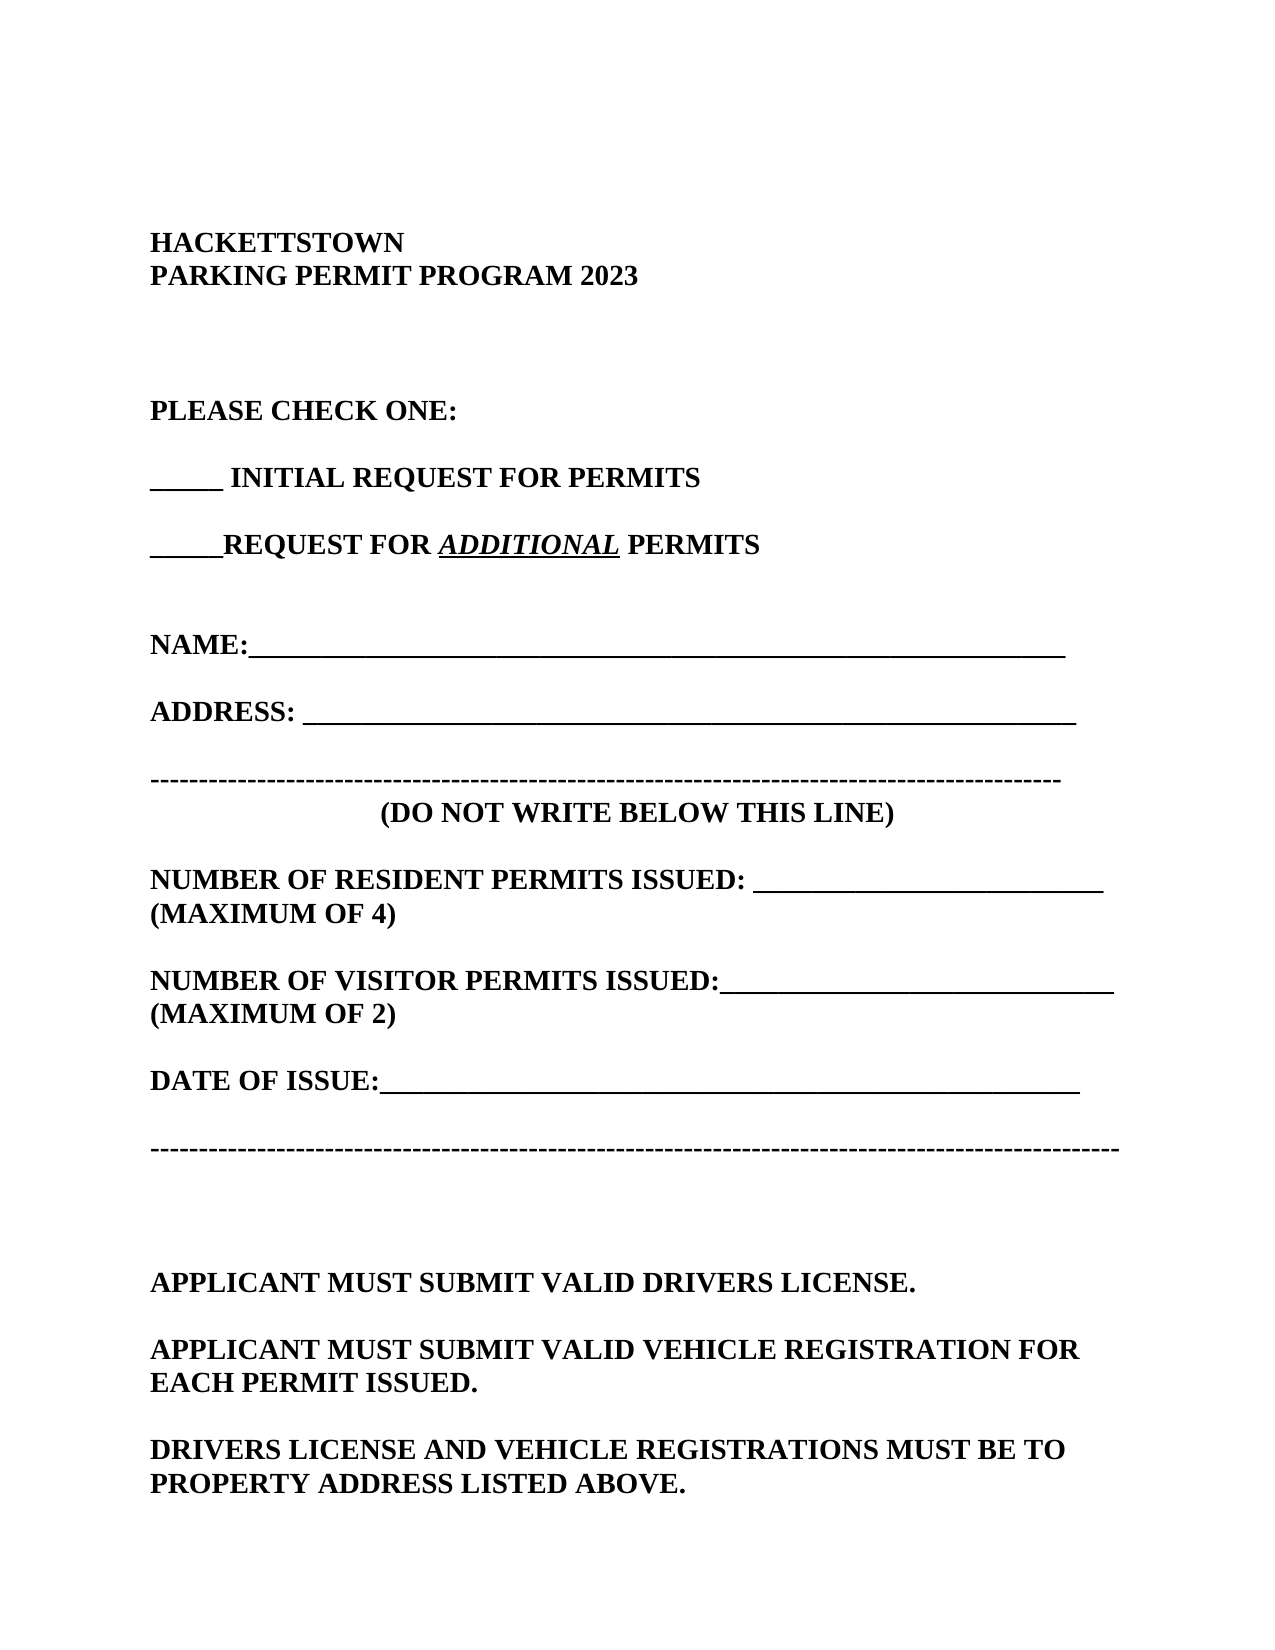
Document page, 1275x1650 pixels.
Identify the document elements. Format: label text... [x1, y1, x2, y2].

text ---------------------------------------------------------------------------------------------------- [150, 1131, 1125, 1164]
text APPLICANT MUST SUBMIT VALID VEHICLE REGISTRATION FOR EACH PERMIT ISSUED. [150, 1332, 1125, 1399]
text NUMBER OF VISITOR PERMITS ISSUED:___________________________ [150, 963, 1125, 996]
text DRIVERS LICENSE AND VEHICLE REGISTRATIONS MUST BE TO PROPERTY ADDRESS LISTED ABOVE. [150, 1432, 1125, 1499]
text _____ INITIAL REQUEST FOR PERMITS [150, 460, 1125, 493]
text DATE OF ISSUE:________________________________________________ [150, 1063, 1125, 1097]
text NAME:________________________________________________________ [150, 627, 1125, 661]
text ---------------------------------------------------------------------------------------------- [150, 762, 1125, 795]
text PARKING PERMIT PROGRAM 2023 [150, 258, 1125, 292]
text (MAXIMUM OF 4) [150, 896, 1125, 929]
text HACKETTSTOWN [150, 225, 1125, 258]
text NUMBER OF RESIDENT PERMITS ISSUED: ________________________ [150, 862, 1125, 896]
text ADDRESS: _____________________________________________________ [150, 694, 1125, 728]
text APPLICANT MUST SUBMIT VALID DRIVERS LICENSE. [150, 1265, 1125, 1298]
text (MAXIMUM OF 2) [150, 996, 1125, 1030]
text _____REQUEST FOR ADDITIONAL PERMITS [150, 527, 1125, 560]
text (DO NOT WRITE BELOW THIS LINE) [150, 795, 1125, 829]
text PLEASE CHECK ONE: [150, 393, 1125, 426]
